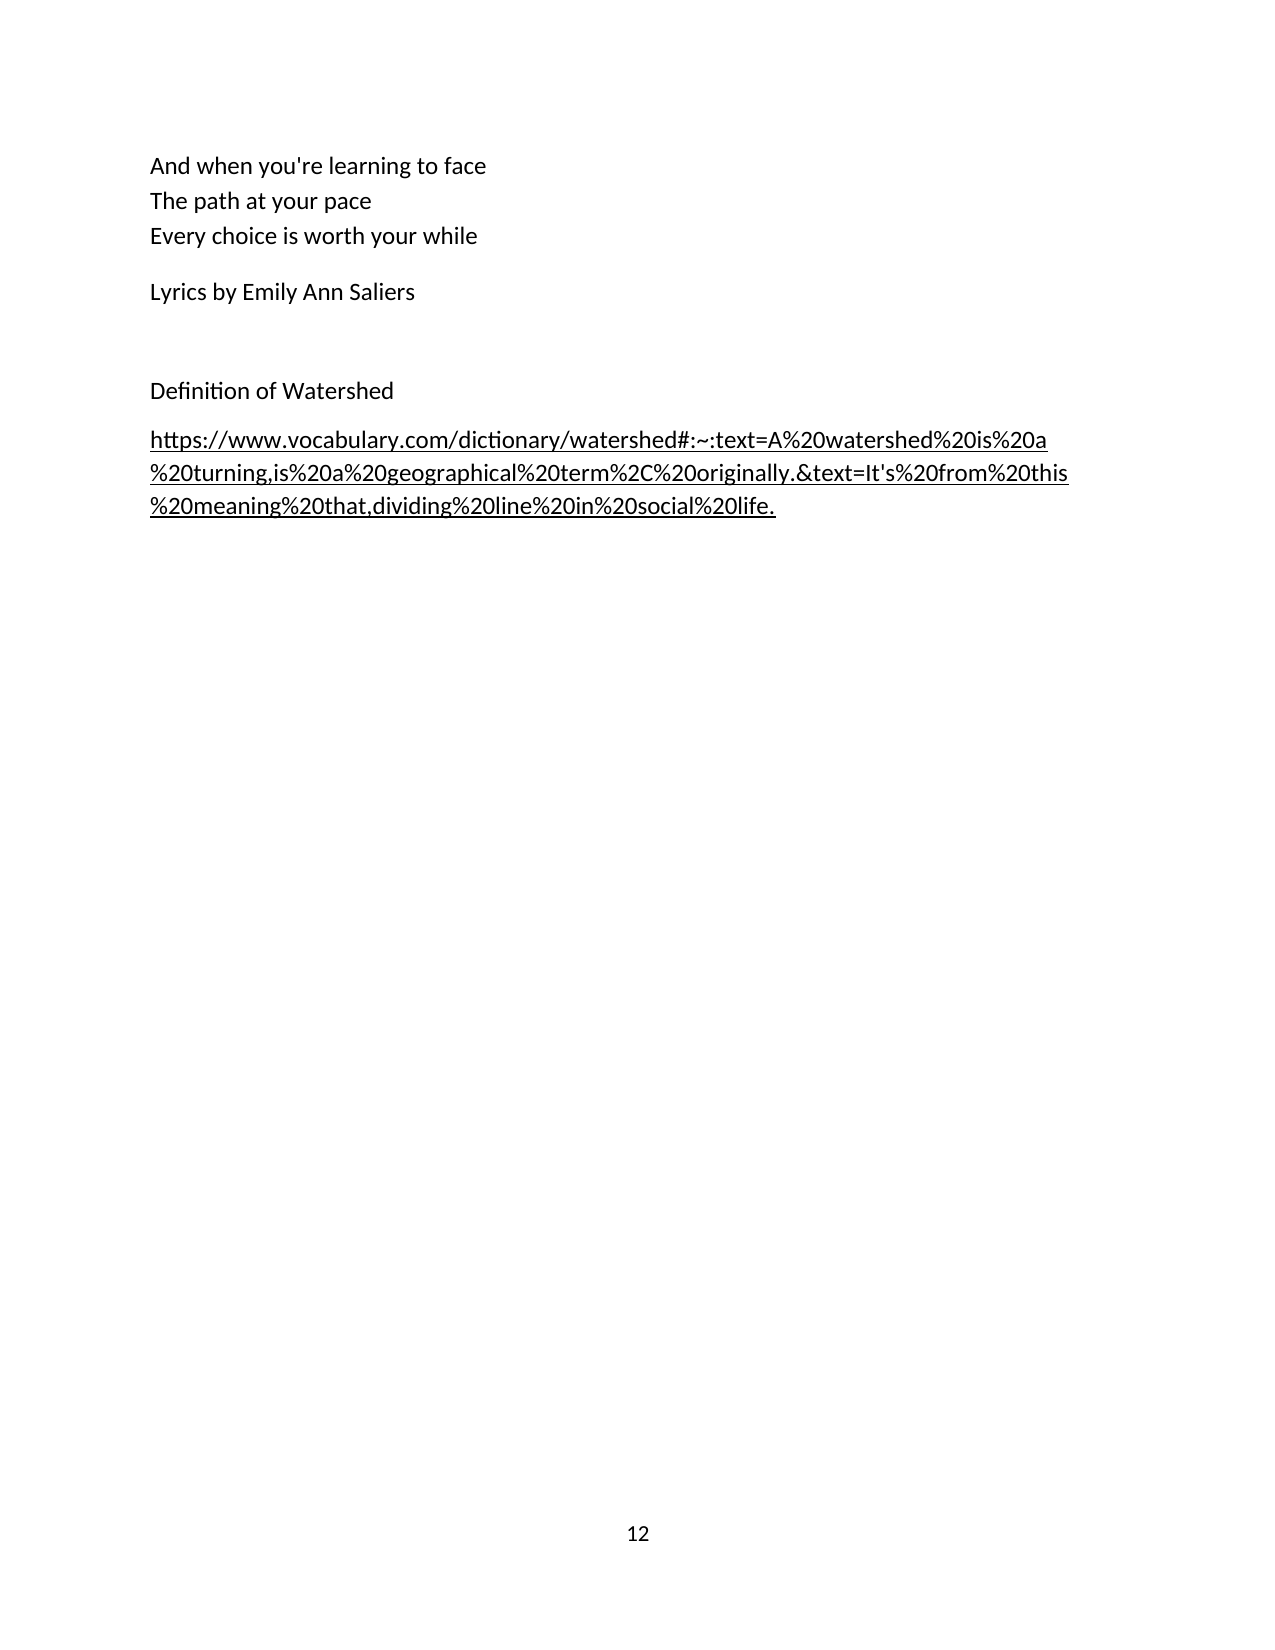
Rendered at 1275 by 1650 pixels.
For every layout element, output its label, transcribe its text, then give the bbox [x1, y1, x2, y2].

text Definition of Watershed [150, 375, 1125, 406]
text https://www.vocabulary.com/dictionary/watershed#:~:text=A%20watershed%20is%20a%20turning,is%20a%20geographical%20term%2C%20originally.&text=It's%20from%20this%20meaning%20that,dividing%20line%20in%20social%20life. [150, 424, 1125, 521]
text And when you're learning to face The path at your pace Every choice is worth your while [150, 150, 1125, 251]
text Lyrics by Emily Ann Saliers [150, 276, 1125, 306]
